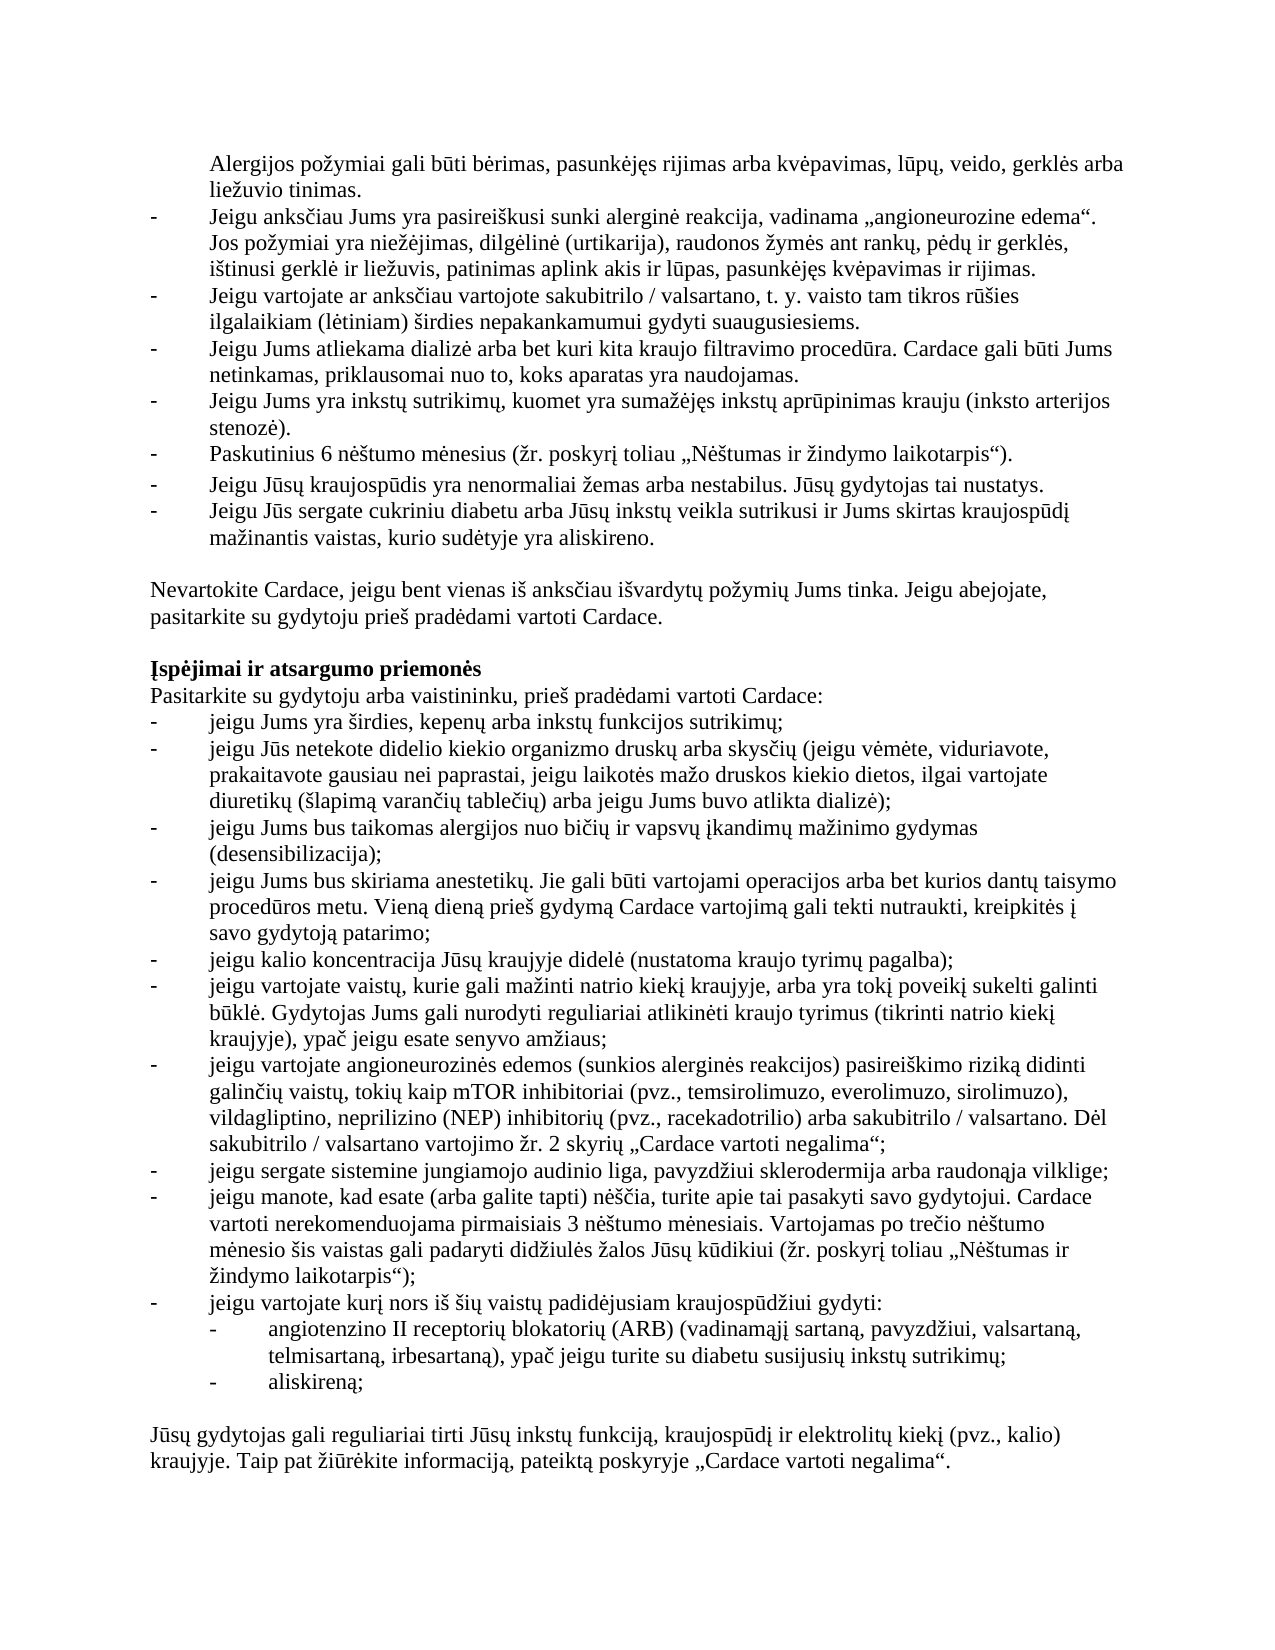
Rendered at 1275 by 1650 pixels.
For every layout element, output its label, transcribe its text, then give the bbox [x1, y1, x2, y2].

list Jeigu anksčiau Jums yra pasireiškusi sunki alerginė reakcija, vadinama „angioneurozine edema“. Jos požymiai yra niežėjimas, dilgėlinė (urtikarija), raudonos žymės ant rankų, pėdų ir gerklės, ištinusi gerklė ir liežuvis, patinimas aplink akis ir lūpas, pasunkėjęs kvėpavimas ir rijimas. [150, 203, 1125, 282]
list Jeigu Jums yra inkstų sutrikimų, kuomet yra sumažėjęs inkstų aprūpinimas krauju (inksto arterijos stenozė). [150, 387, 1125, 440]
list jeigu Jums bus skiriama anestetikų. Jie gali būti vartojami operacijos arba bet kurios dantų taisymo procedūros metu. Vieną dieną prieš gydymą Cardace vartojimą gali tekti nutraukti, kreipkitės į savo gydytoją patarimo; [150, 867, 1125, 946]
list Jeigu Jūsų kraujospūdis yra nenormaliai žemas arba nestabilus. Jūsų gydytojas tai nustatys. [150, 471, 1125, 497]
list jeigu Jūs netekote didelio kiekio organizmo druskų arba skysčių (jeigu vėmėte, viduriavote, prakaitavote gausiau nei paprastai, jeigu laikotės mažo druskos kiekio dietos, ilgai vartojate diuretikų (šlapimą varančių tablečių) arba jeigu Jums buvo atlikta dializė); [150, 734, 1125, 814]
text - aliskireną; [209, 1368, 1125, 1394]
list Paskutinius 6 nėštumo mėnesius (žr. poskyrį toliau „Nėštumas ir žindymo laikotarpis“). [150, 440, 1125, 467]
text Pasitarkite su gydytoju arba vaistininku, prieš pradėdami vartoti Cardace: [150, 682, 1125, 708]
list Jeigu Jums atliekama dializė arba bet kuri kita kraujo filtravimo procedūra. Cardace gali būti Jums netinkamas, priklausomai nuo to, koks aparatas yra naudojamas. [150, 335, 1125, 387]
list jeigu kalio koncentracija Jūsų kraujyje didelė (nustatoma kraujo tyrimų pagalba); [150, 946, 1125, 972]
list jeigu vartojate angioneurozinės edemos (sunkios alerginės reakcijos) pasireiškimo riziką didinti galinčių vaistų, tokių kaip mTOR inhibitoriai (pvz., temsirolimuzo, everolimuzo, sirolimuzo), vildagliptino, neprilizino (NEP) inhibitorių (pvz., racekadotrilio) arba sakubitrilo / valsartano. Dėl sakubitrilo / valsartano vartojimo žr. 2 skyrių „Cardace vartoti negalima“; [150, 1051, 1125, 1157]
text - angiotenzino II receptorių blokatorių (ARB) (vadinamąjį sartaną, pavyzdžiui, valsartaną, telmisartaną, irbesartaną), ypač jeigu turite su diabetu susijusių inkstų sutrikimų; [209, 1315, 1125, 1368]
text Įspėjimai ir atsargumo priemonės [150, 655, 1125, 682]
list jeigu sergate sistemine jungiamojo audinio liga, pavyzdžiui sklerodermija arba raudonąja vilklige; [150, 1157, 1125, 1183]
list Jeigu Jūs sergate cukriniu diabetu arba Jūsų inkstų veikla sutrikusi ir Jums skirtas kraujospūdį mažinantis vaistas, kurio sudėtyje yra aliskireno. [150, 497, 1125, 550]
text Nevartokite Cardace, jeigu bent vienas iš anksčiau išvardytų požymių Jums tinka. Jeigu abejojate, pasitarkite su gydytoju prieš pradėdami vartoti Cardace. [150, 576, 1125, 629]
list jeigu Jums yra širdies, kepenų arba inkstų funkcijos sutrikimų; [150, 708, 1125, 734]
list jeigu Jums bus taikomas alergijos nuo bičių ir vapsvų įkandimų mažinimo gydymas (desensibilizacija); [150, 814, 1125, 867]
text Jūsų gydytojas gali reguliariai tirti Jūsų inkstų funkciją, kraujospūdį ir elektrolitų kiekį (pvz., kalio) kraujyje. Taip pat žiūrėkite informaciją, pateiktą poskyryje „Cardace vartoti negalima“. [150, 1421, 1125, 1473]
list jeigu manote, kad esate (arba galite tapti) nėščia, turite apie tai pasakyti savo gydytojui. Cardace vartoti nerekomenduojama pirmaisiais 3 nėštumo mėnesiais. Vartojamas po trečio nėštumo mėnesio šis vaistas gali padaryti didžiulės žalos Jūsų kūdikiui (žr. poskyrį toliau „Nėštumas ir žindymo laikotarpis“); [150, 1183, 1125, 1289]
list jeigu vartojate vaistų, kurie gali mažinti natrio kiekį kraujyje, arba yra tokį poveikį sukelti galinti būklė. Gydytojas Jums gali nurodyti reguliariai atlikinėti kraujo tyrimus (tikrinti natrio kiekį kraujyje), ypač jeigu esate senyvo amžiaus; [150, 972, 1125, 1051]
list jeigu vartojate kurį nors iš šių vaistų padidėjusiam kraujospūdžiui gydyti: [150, 1289, 1125, 1315]
list Jeigu vartojate ar anksčiau vartojote sakubitrilo / valsartano, t. y. vaisto tam tikros rūšies ilgalaikiam (lėtiniam) širdies nepakankamumui gydyti suaugusiesiems. [150, 282, 1125, 335]
text Alergijos požymiai gali būti bėrimas, pasunkėjęs rijimas arba kvėpavimas, lūpų, veido, gerklės arba liežuvio tinimas. [209, 150, 1125, 203]
